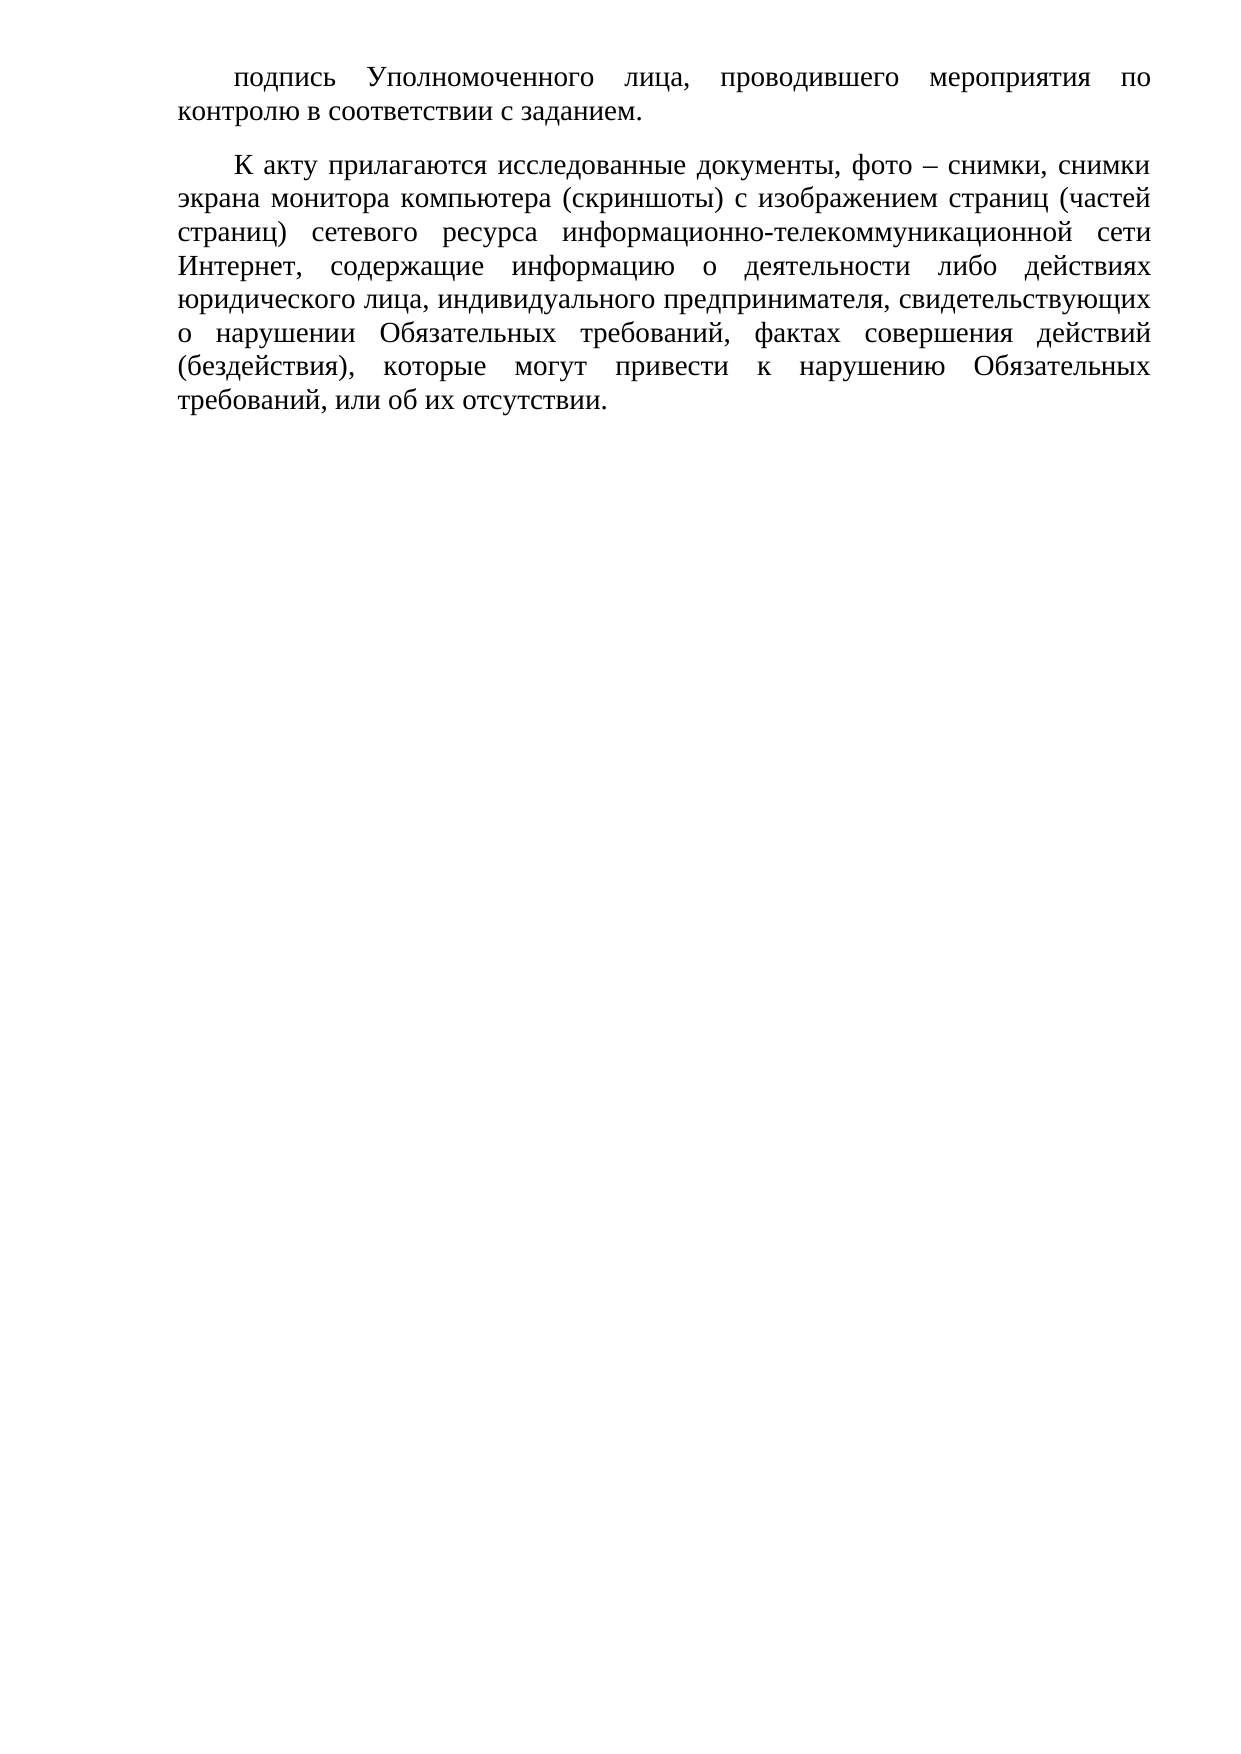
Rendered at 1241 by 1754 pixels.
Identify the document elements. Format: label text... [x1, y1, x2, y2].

text К акту прилагаются исследованные документы, фото – снимки, снимки экрана монитора компьютера (скриншоты) с изображением страниц (частей страниц) сетевого ресурса информационно-телекоммуникационной сети Интернет, содержащие информацию о деятельности либо действиях юридического лица, индивидуального предпринимателя, свидетельствующих о нарушении Обязательных требований, фактах совершения действий (бездействия), которые могут привести к нарушению Обязательных требований, или об их отсутствии. [177, 147, 1152, 415]
text подпись Уполномоченного лица, проводившего мероприятия по контролю в соответствии с заданием. [177, 59, 1152, 126]
